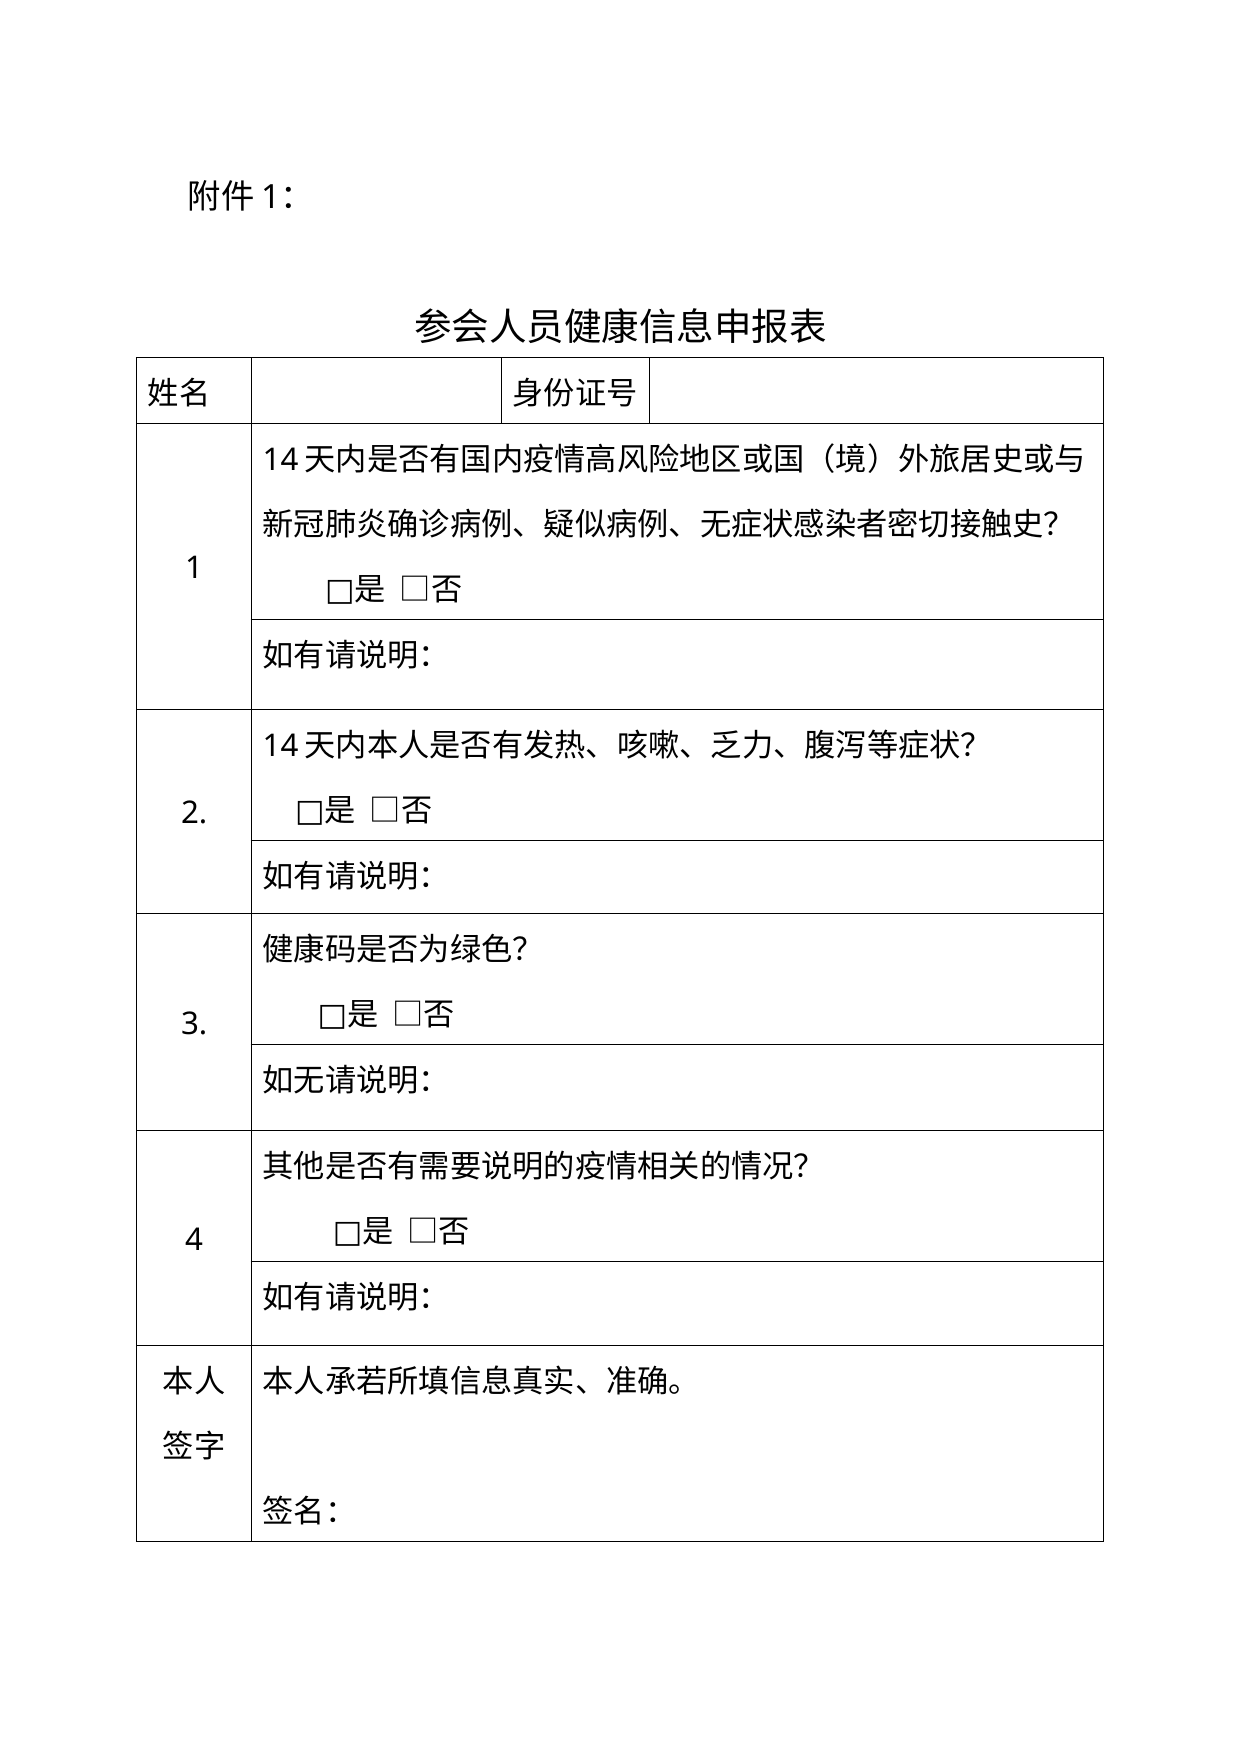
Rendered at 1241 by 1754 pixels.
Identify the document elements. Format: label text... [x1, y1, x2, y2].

text 参会人员健康信息申报表 [187, 292, 1053, 357]
table_cell 如有请说明： [252, 841, 1103, 913]
table_cell 本人 签字 [137, 1346, 251, 1541]
table_cell 1 [137, 424, 251, 709]
table_cell 3. [137, 914, 251, 1130]
table_cell 如有请说明： [252, 1262, 1103, 1345]
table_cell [252, 1346, 1103, 1541]
table_cell 2. [137, 710, 251, 913]
table_cell 其他是否有需要说明的疫情相关的情况？ □是 □否 [252, 1131, 1103, 1261]
table_cell 健康码是否为绿色？ □是 □否 [252, 914, 1103, 1044]
table_cell 如无请说明： [252, 1045, 1103, 1130]
table_header [252, 358, 501, 423]
table_header 身份证号 [502, 358, 649, 423]
text 附件1： [187, 162, 1053, 227]
table_cell 4 [137, 1131, 251, 1345]
table_header [650, 358, 1103, 423]
table_cell 如有请说明： [252, 620, 1103, 709]
table_header 姓名 [137, 358, 251, 423]
table_cell 14天内本人是否有发热、咳嗽、乏力、腹泻等症状？ □是 □否 [252, 710, 1103, 840]
table_cell 14天内是否有国内疫情高风险地区或国（境）外旅居史或与新冠肺炎确诊病例、疑似病例、无症状感染者密切接触史？ □是 □否 [252, 424, 1103, 619]
